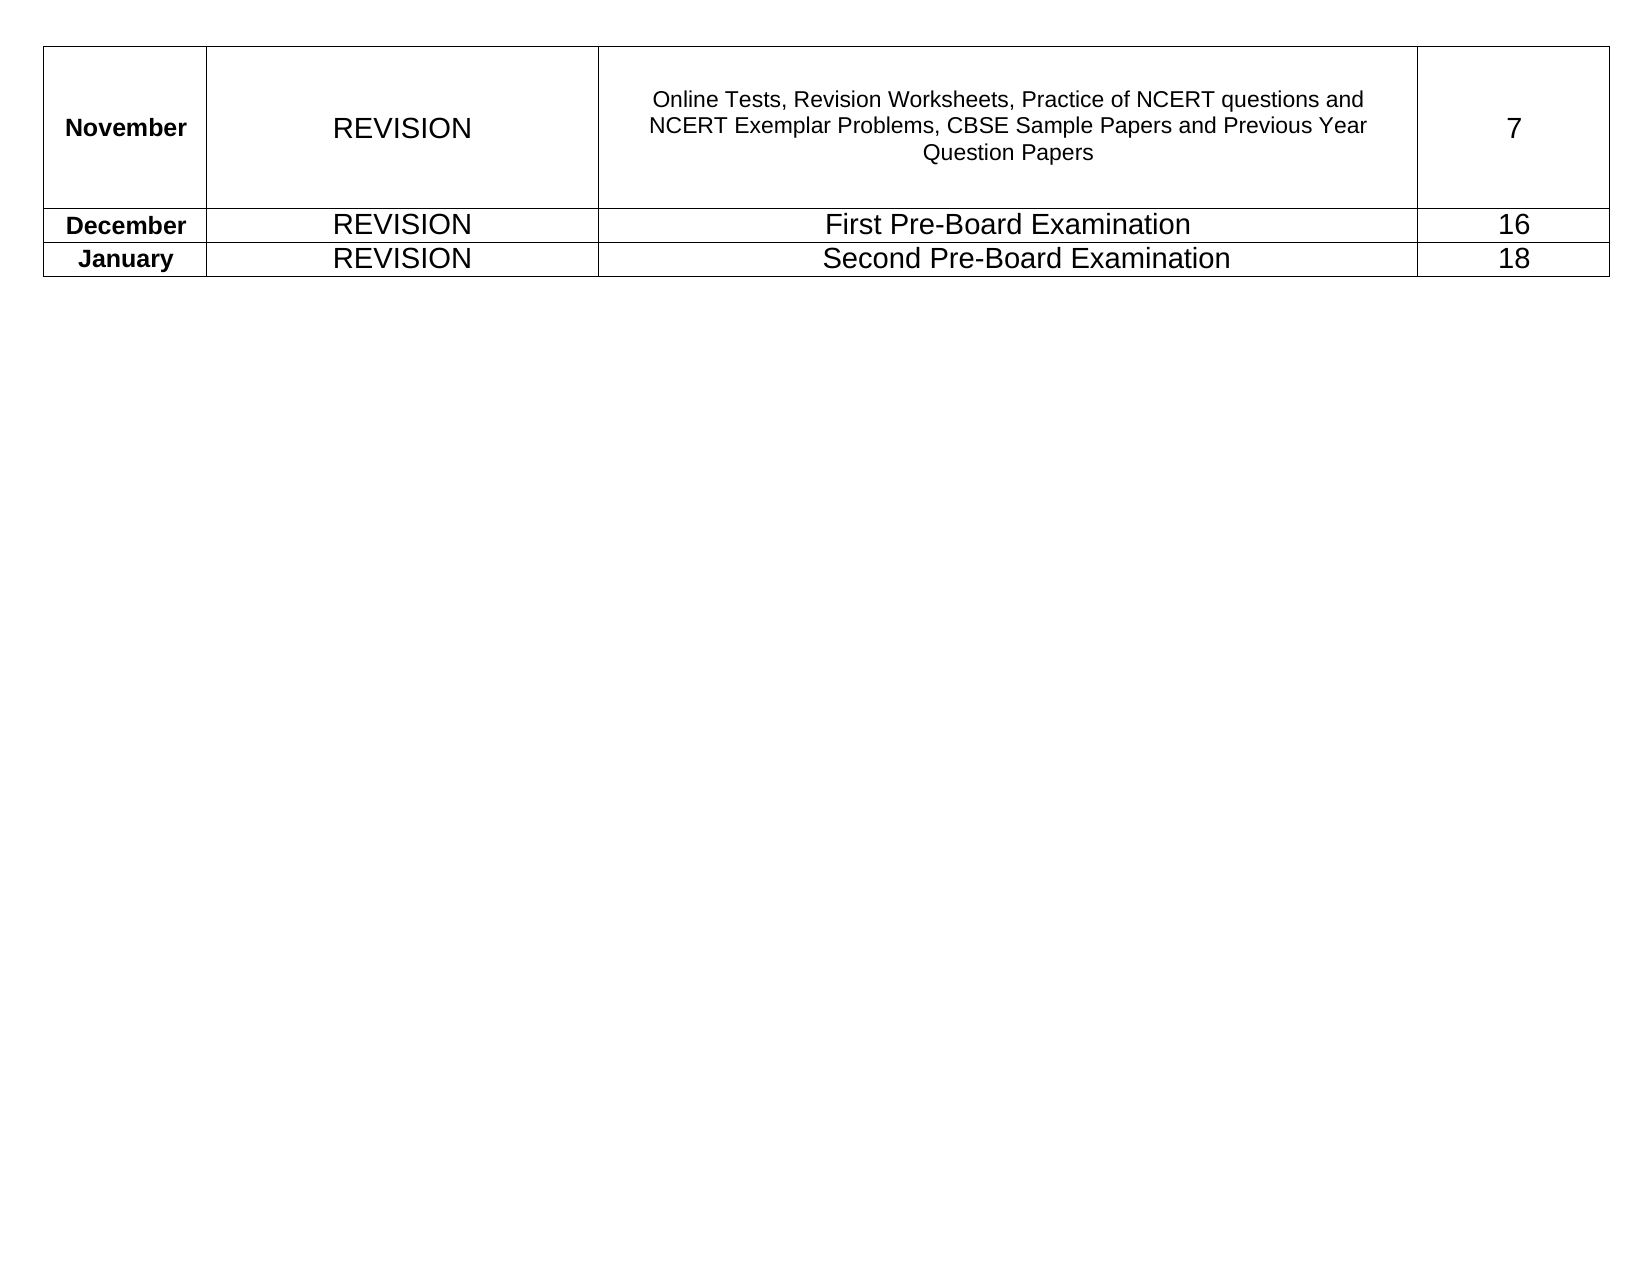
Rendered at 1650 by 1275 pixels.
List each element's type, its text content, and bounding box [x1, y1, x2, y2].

table_cell Second Pre-Board Examination [599, 243, 1417, 276]
table_header REVISION [207, 47, 598, 208]
table_cell January [44, 243, 206, 276]
table_cell REVISION [207, 209, 598, 242]
table_header 7 [1418, 47, 1609, 208]
table_cell December [44, 209, 206, 242]
table_header November [44, 47, 206, 208]
table_header Online Tests, Revision Worksheets, Practice of NCERT questions and NCERT Exemplar Problems, CBSE Sample Papers and Previous Year Question Papers [599, 47, 1417, 208]
table_cell 18 [1418, 243, 1609, 276]
table_cell REVISION [207, 243, 598, 276]
table_cell 16 [1418, 209, 1609, 242]
table_cell First Pre-Board Examination [599, 209, 1417, 242]
